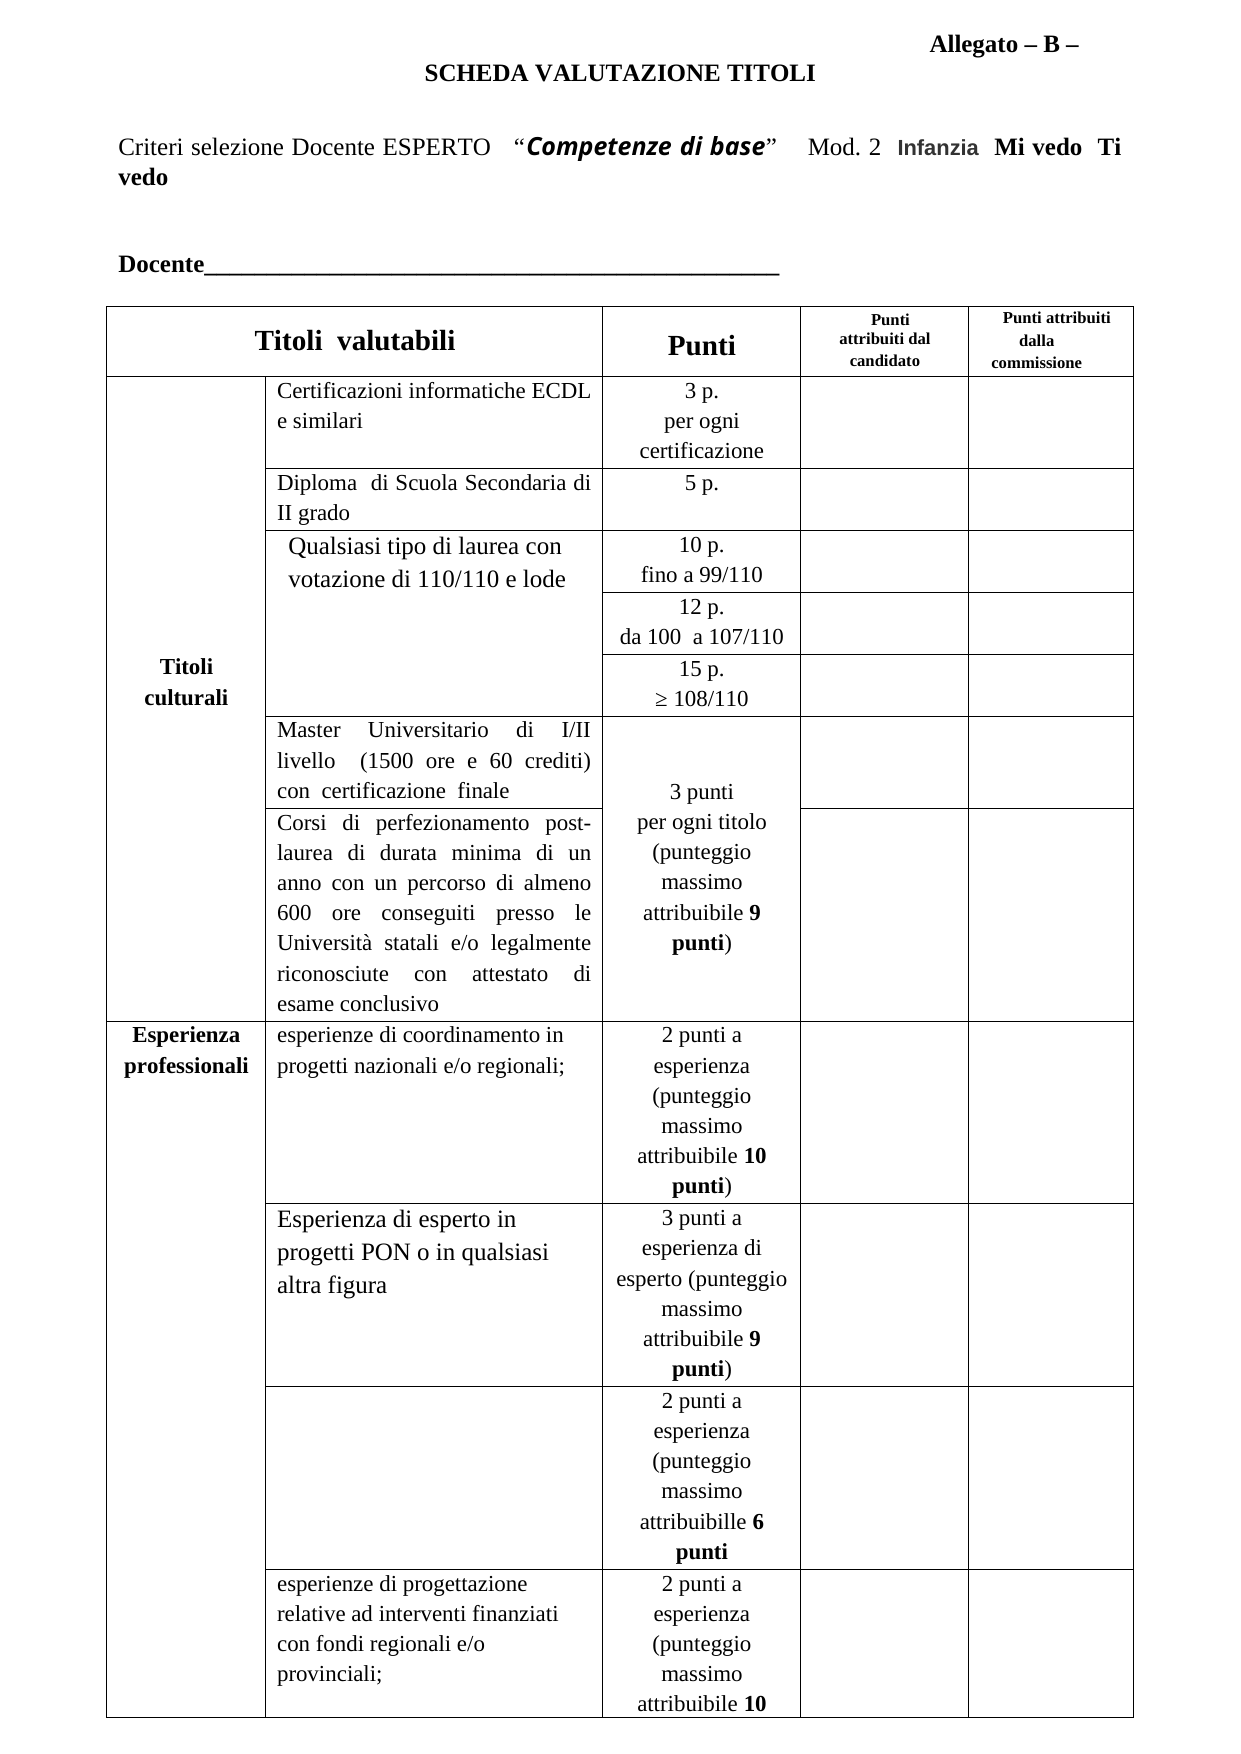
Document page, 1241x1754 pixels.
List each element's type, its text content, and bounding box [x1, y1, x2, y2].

table_cell [801, 593, 968, 654]
table_cell [266, 1387, 602, 1569]
table_cell [801, 1570, 968, 1717]
text Criteri selezione Docente ESPERTO “Competenze di base” Mod. 2 Infanzia Mi vedo Ti vedo [118, 128, 1122, 191]
table_cell [969, 469, 1133, 530]
table_cell Master Universitario di I/II livello (1500 ore e 60 crediti) con certificazione finale [266, 717, 602, 808]
table_header Titoli valutabili [107, 307, 602, 376]
table_cell 3 punti a esperienza di esperto (punteggio massimo attribuibile 9 punti) [603, 1204, 800, 1386]
table_cell [266, 531, 602, 716]
table_cell Esperienza professionali [107, 1022, 265, 1717]
text Docente______________________________________________ [118, 249, 1122, 277]
table_cell Titoli culturali [107, 377, 265, 1021]
table_cell 2 punti a esperienza (punteggio massimo attribuibile 10 punti) [603, 1022, 800, 1203]
text Allegato – B – [118, 29, 1122, 58]
table_header Punti attribuiti dal candidato [801, 307, 968, 376]
table_cell [801, 1387, 968, 1569]
table_cell 2 punti a esperienza (punteggio massimo attribuibille 6 punti [603, 1387, 800, 1569]
table_cell Esperienza di esperto in progetti PON o in qualsiasi altra figura [266, 1204, 602, 1386]
table_cell Corsi di perfezionamento post-laurea di durata minima di un anno con un percorso di almeno 600 ore conseguiti presso le Università statali e/o legalmente riconosciute con attestato di esame conclusivo [266, 809, 602, 1021]
table_cell [801, 717, 968, 808]
table_cell [801, 1022, 968, 1203]
table_cell [801, 655, 968, 716]
table_header Punti [603, 307, 800, 376]
table_cell [801, 531, 968, 592]
table_cell esperienze di coordinamento in progetti nazionali e/o regionali; [266, 1022, 602, 1203]
table_cell [969, 377, 1133, 468]
table_cell [969, 1022, 1133, 1203]
table_cell 15 p. ≥ 108/110 [603, 655, 800, 716]
table_cell Certificazioni informatiche ECDL e similari [266, 377, 602, 468]
text SCHEDA VALUTAZIONE TITOLI [118, 58, 1122, 87]
table_cell [969, 1204, 1133, 1386]
table_cell [969, 531, 1133, 592]
table_cell 10 p. fino a 99/110 [603, 531, 800, 592]
table_cell [969, 1570, 1133, 1717]
table_cell [969, 593, 1133, 654]
table_cell [969, 809, 1133, 1021]
table_cell [969, 1387, 1133, 1569]
table_cell 12 p. da 100 a 107/110 [603, 593, 800, 654]
table_cell [801, 809, 968, 1021]
table_cell [801, 469, 968, 530]
table_cell [801, 1204, 968, 1386]
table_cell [603, 1570, 800, 1717]
table_cell [969, 655, 1133, 716]
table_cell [266, 1570, 602, 1717]
table_cell 3 punti per ogni titolo (punteggio massimo attribuibile 9 punti) [603, 717, 800, 1021]
table_header Punti attribuiti dalla commissione [969, 307, 1133, 376]
table_cell Diploma di Scuola Secondaria di II grado [266, 469, 602, 530]
table_cell 5 p. [603, 469, 800, 530]
table_cell 3 p. per ogni certificazione [603, 377, 800, 468]
table_cell [801, 377, 968, 468]
table_cell [969, 717, 1133, 808]
